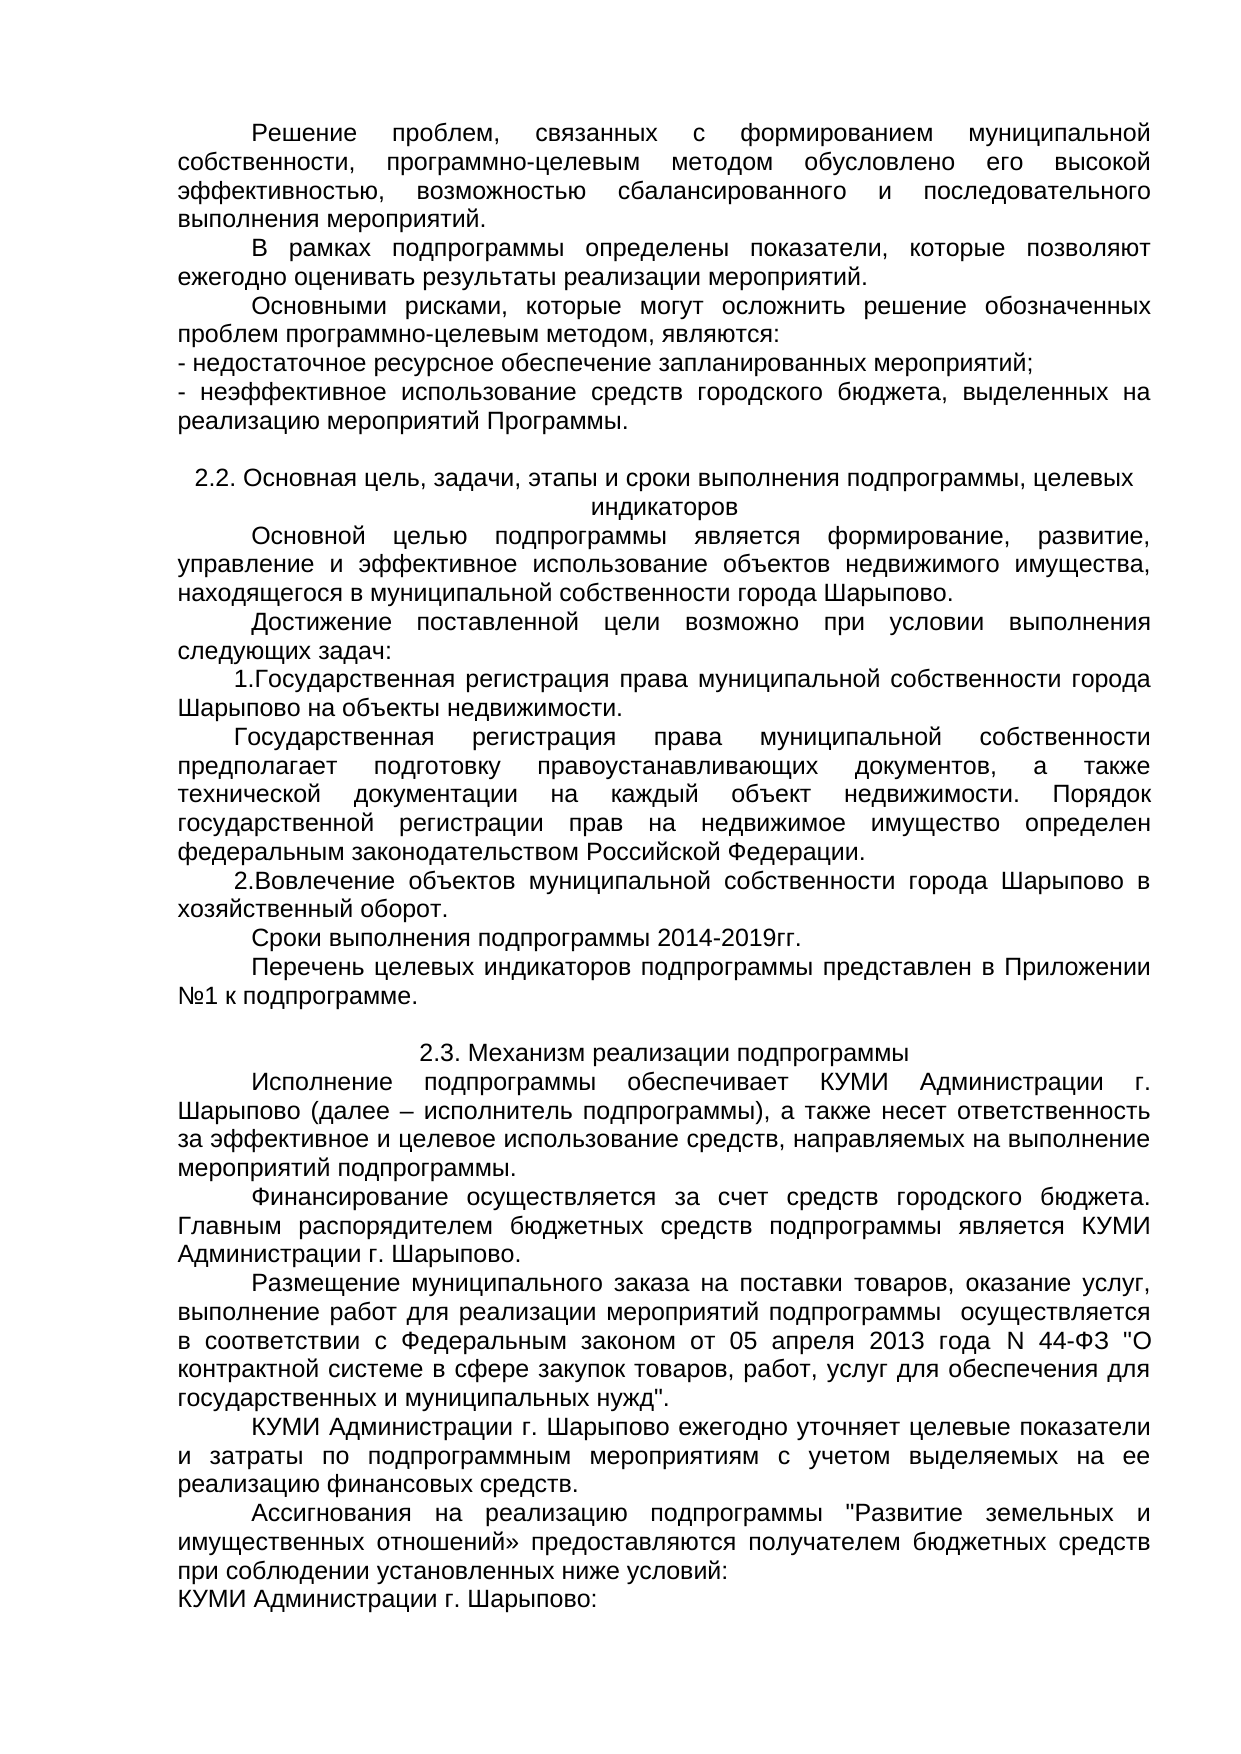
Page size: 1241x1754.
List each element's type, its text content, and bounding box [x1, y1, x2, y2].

text 2.3. Механизм реализации подпрограммы [177, 1038, 1152, 1067]
text КУМИ Администрации г. Шарыпово ежегодно уточняет целевые показатели и затраты по подпрограммным мероприятиям с учетом выделяемых на ее реализацию финансовых средств. [177, 1412, 1152, 1498]
text Исполнение подпрограммы обеспечивает КУМИ Администрации г. Шарыпово (далее – исполнитель подпрограммы), а также несет ответственность за эффективное и целевое использование средств, направляемых на выполнение мероприятий подпрограммы. [177, 1067, 1152, 1182]
text В рамках подпрограммы определены показатели, которые позволяют ежегодно оценивать результаты реализации мероприятий. [177, 233, 1152, 291]
text 1.Государственная регистрация права муниципальной собственности города Шарыпово на объекты недвижимости. [177, 664, 1152, 722]
text Размещение муниципального заказа на поставки товаров, оказание услуг, выполнение работ для реализации мероприятий подпрограммы осуществляется в соответствии с Федеральным законом от 05 апреля 2013 года N 44-ФЗ "О контрактной системе в сфере закупок товаров, работ, услуг для обеспечения для государственных и муниципальных нужд". [177, 1268, 1152, 1412]
text Решение проблем, связанных с формированием муниципальной собственности, программно-целевым методом обусловлено его высокой эффективностью, возможностью сбалансированного и последовательного выполнения мероприятий. [177, 118, 1152, 233]
text Основной целью подпрограммы является формирование, развитие, управление и эффективное использование объектов недвижимого имущества, находящегося в муниципальной собственности города Шарыпово. [177, 521, 1152, 607]
text Достижение поставленной цели возможно при условии выполнения следующих задач: [177, 607, 1152, 664]
text - неэффективное использование средств городского бюджета, выделенных на реализацию мероприятий Программы. [177, 377, 1152, 434]
text Государственная регистрация права муниципальной собственности предполагает подготовку правоустанавливающих документов, а также технической документации на каждый объект недвижимости. Порядок государственной регистрации прав на недвижимое имущество определен федеральным законодательством Российской Федерации. [177, 722, 1152, 866]
text 2.Вовлечение объектов муниципальной собственности города Шарыпово в хозяйственный оборот. [177, 866, 1152, 923]
text Основными рисками, которые могут осложнить решение обозначенных проблем программно-целевым методом, являются: [177, 291, 1152, 348]
text - недостаточное ресурсное обеспечение запланированных мероприятий; [177, 348, 1152, 377]
text 2.2. Основная цель, задачи, этапы и сроки выполнения подпрограммы, целевых индикаторов [177, 463, 1152, 521]
text Перечень целевых индикаторов подпрограммы представлен в Приложении №1 к подпрограмме. [177, 952, 1152, 1009]
text Сроки выполнения подпрограммы 2014-2019гг. [177, 923, 1152, 952]
text КУМИ Администрации г. Шарыпово: [177, 1584, 1152, 1613]
text Ассигнования на реализацию подпрограммы "Развитие земельных и имущественных отношений» предоставляются получателем бюджетных средств при соблюдении установленных ниже условий: [177, 1498, 1152, 1584]
text Финансирование осуществляется за счет средств городского бюджета. Главным распорядителем бюджетных средств подпрограммы является КУМИ Администрации г. Шарыпово. [177, 1182, 1152, 1268]
